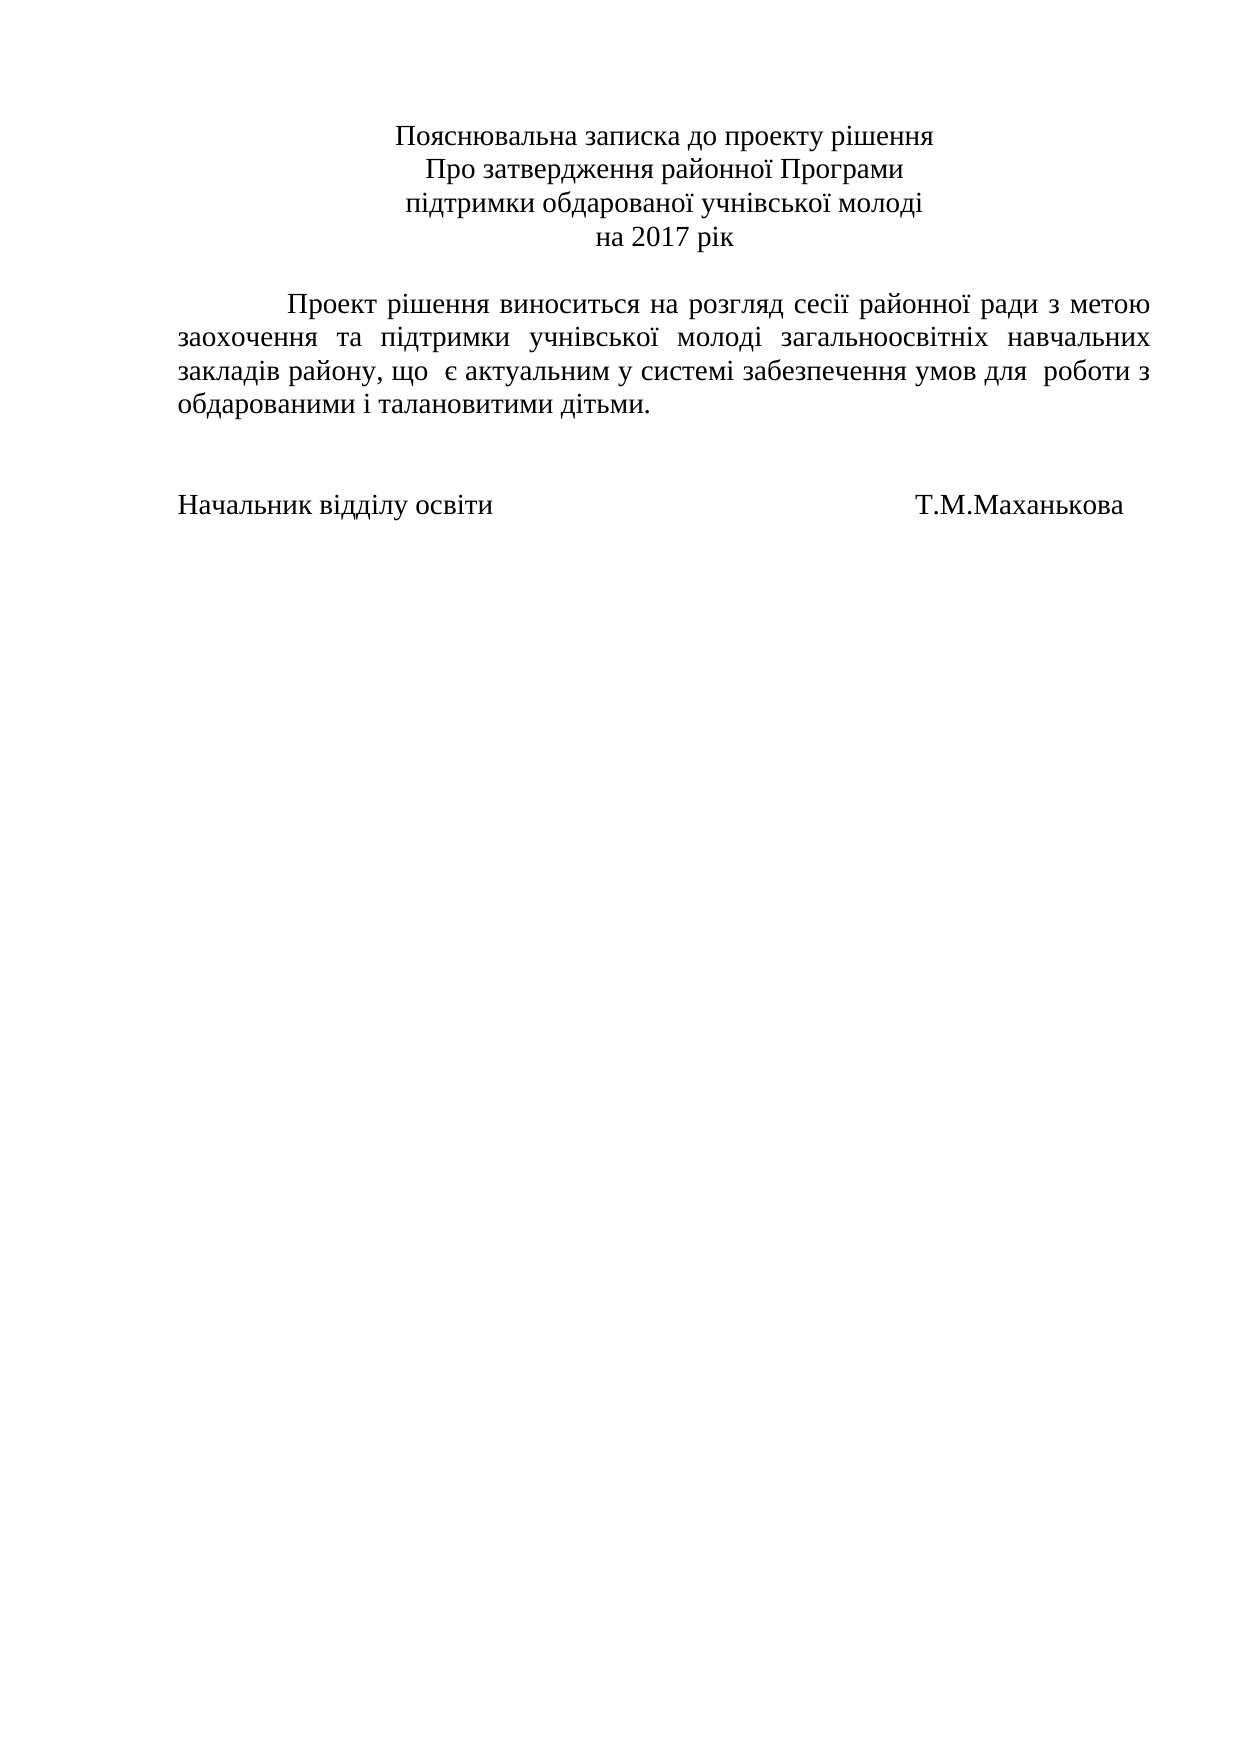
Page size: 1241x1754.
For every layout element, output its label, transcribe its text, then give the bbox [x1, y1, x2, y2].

text Проект рішення виноситься на розгляд сесії районної ради з метою заохочення та підтримки учнівської молоді загальноосвітніх навчальних закладів району, що є актуальним у системі забезпечення умов для роботи з обдарованими і талановитими дітьми. [177, 286, 1152, 420]
text на 2017 рік [177, 219, 1152, 252]
text Пояснювальна записка до проекту рішення [177, 118, 1152, 152]
text Про затвердження районної Програми [177, 152, 1152, 185]
text підтримки обдарованої учнівської молоді [177, 185, 1152, 219]
text Начальник відділу освіти Т.М.Маханькова [177, 487, 1152, 521]
